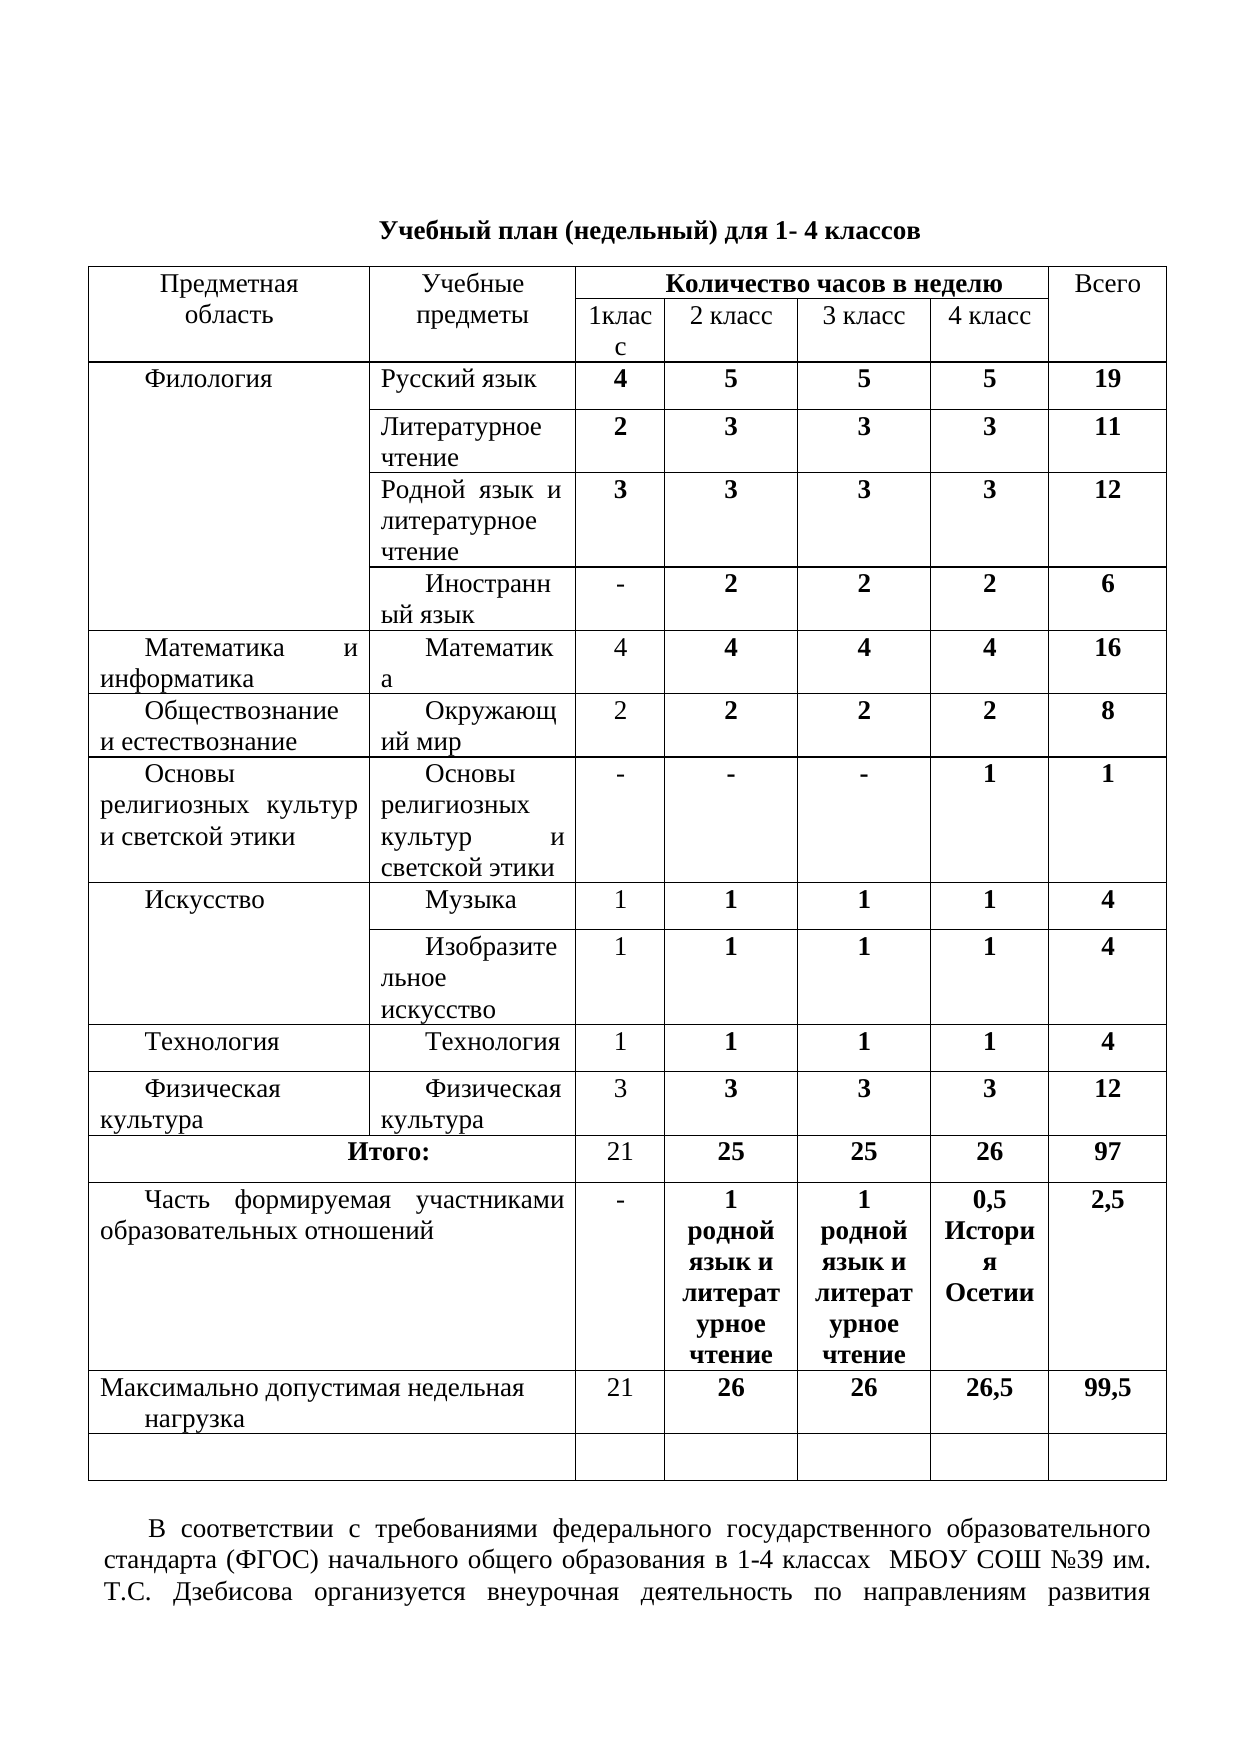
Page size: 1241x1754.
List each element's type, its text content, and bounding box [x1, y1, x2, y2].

table_cell 4 [1049, 883, 1166, 929]
table_cell 1 [798, 930, 930, 1024]
table_cell 3 [665, 410, 797, 472]
table_cell - [576, 758, 664, 882]
table_cell 3 [576, 1072, 664, 1134]
table_cell - [576, 568, 664, 630]
table_cell Музыка [370, 883, 575, 929]
table_cell 1 [931, 930, 1048, 1024]
table_cell 4 [931, 631, 1048, 693]
table_cell 3 [665, 473, 797, 566]
table_cell 3 [798, 1072, 930, 1134]
table_cell 4 класс [931, 299, 1048, 361]
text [103, 1512, 1152, 1606]
table_cell 5 [798, 363, 930, 409]
table_cell 1 [576, 883, 664, 929]
table_cell 2 [665, 694, 797, 756]
table_cell 25 [665, 1136, 797, 1182]
table_cell 2,5 [1049, 1183, 1166, 1370]
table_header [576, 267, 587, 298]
table_cell 0,5 История Осетии [931, 1183, 1048, 1370]
table_cell 4 [1049, 930, 1166, 1024]
table_header Предметная область [89, 267, 369, 361]
table_cell 1 [665, 930, 797, 1024]
table_cell Искусство [89, 883, 369, 1024]
table_cell 12 [1049, 1072, 1166, 1134]
table_cell 3 [931, 473, 1048, 566]
table_cell Технология [370, 1025, 575, 1071]
table_cell 3 [576, 473, 664, 566]
table_cell 1 [576, 930, 664, 1024]
table_cell 12 [1049, 473, 1166, 566]
table_cell 2 [576, 694, 664, 756]
table_cell 1 [576, 1025, 664, 1071]
table_cell 4 [576, 631, 664, 693]
table_cell 3 [931, 1072, 1048, 1134]
table_cell 1 [798, 1025, 930, 1071]
table_cell - [576, 1183, 664, 1370]
table_cell [798, 1434, 930, 1480]
table_cell 16 [1049, 631, 1166, 693]
table_cell 1 [931, 883, 1048, 929]
table_cell 2 [665, 568, 797, 630]
table_cell 1 [665, 1025, 797, 1071]
table_cell [89, 1434, 575, 1480]
table_cell [665, 1434, 797, 1480]
table_cell 3 [665, 1072, 797, 1134]
table_cell 26 [665, 1371, 797, 1433]
table_cell 21 [576, 1136, 664, 1182]
table_cell 25 [798, 1136, 930, 1182]
table_cell 4 [1049, 1025, 1166, 1071]
table_cell Итого: [89, 1136, 575, 1182]
table_cell 19 [1049, 363, 1166, 409]
table_cell 4 [665, 631, 797, 693]
table_cell 26 [931, 1136, 1048, 1182]
table_cell 3 [798, 410, 930, 472]
table_cell 3 класс [798, 299, 930, 361]
table_cell 11 [1049, 410, 1166, 472]
table_cell 2 [931, 568, 1048, 630]
table_cell 5 [931, 363, 1048, 409]
table_cell 21 [576, 1371, 664, 1433]
table_cell 1 [665, 883, 797, 929]
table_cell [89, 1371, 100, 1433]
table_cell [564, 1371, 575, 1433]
table_cell 1 [1049, 758, 1166, 882]
table_cell [1049, 1434, 1166, 1480]
table_cell Технология [89, 1025, 369, 1071]
table_cell [576, 1434, 664, 1480]
table_cell 4 [576, 363, 664, 409]
table_header Учебные предметы [370, 267, 575, 361]
table_cell 1 [798, 883, 930, 929]
table_cell 2 [798, 694, 930, 756]
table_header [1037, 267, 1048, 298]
table_cell 5 [665, 363, 797, 409]
table_cell 3 [798, 473, 930, 566]
table_cell 2 [931, 694, 1048, 756]
table_cell 6 [1049, 568, 1166, 630]
table_cell Основы религиозных культур и светской этики [89, 758, 369, 882]
table_cell 3 [931, 410, 1048, 472]
table_cell Часть формируемая участниками образовательных отношений [89, 1183, 575, 1370]
table_cell 1 [931, 758, 1048, 882]
table_cell 2 класс [665, 299, 797, 361]
table_cell 26,5 [931, 1371, 1048, 1433]
table_cell [931, 1434, 1048, 1480]
table_cell 1 [931, 1025, 1048, 1071]
table_cell 97 [1049, 1136, 1166, 1182]
text Учебный план (недельный) для 1- 4 классов [103, 214, 1152, 245]
table_cell Филология [89, 363, 369, 630]
table_cell 26 [798, 1371, 930, 1433]
table_cell 99,5 [1049, 1371, 1166, 1433]
table_cell 8 [1049, 694, 1166, 756]
table_cell 2 [798, 568, 930, 630]
table_cell - [665, 758, 797, 882]
table_cell 2 [576, 410, 664, 472]
table_cell - [798, 758, 930, 882]
table_cell Русский язык [370, 363, 575, 409]
table_header Всего [1049, 267, 1166, 361]
table_cell 4 [798, 631, 930, 693]
